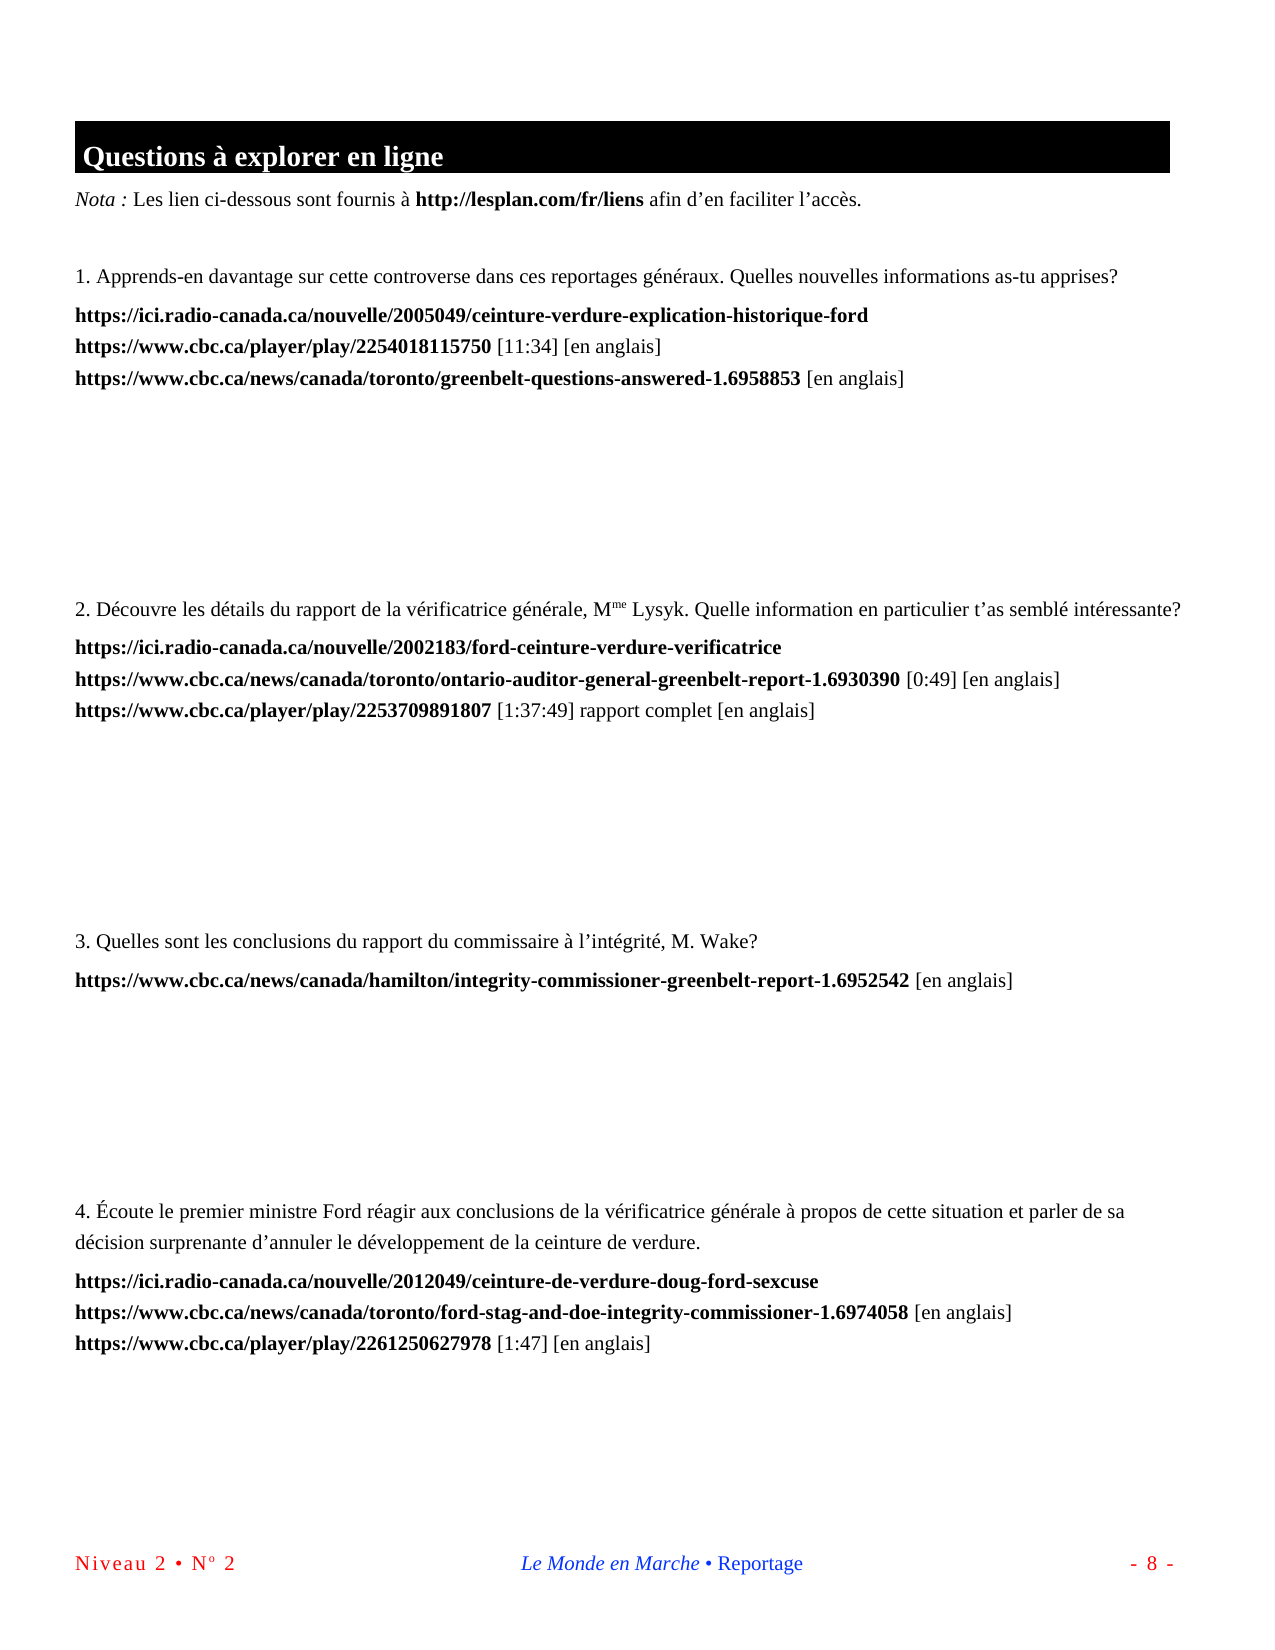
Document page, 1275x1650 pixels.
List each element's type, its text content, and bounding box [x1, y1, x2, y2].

text Nota : Les lien ci-dessous sont fournis à http://lesplan.com/fr/liens afin d’en faciliter l’accès. [75, 180, 1200, 211]
text https://www.cbc.ca/news/canada/hamilton/integrity-commissioner-greenbelt-report-1.6952542 [en anglais] [75, 960, 1200, 992]
text https://ici.radio-canada.ca/nouvelle/2012049/ceinture-de-verdure-doug-ford-sexcuse https://www.cbc.ca/news/canada/toronto/ford-stag-and-doe-integrity-commissioner-1.6974058 [en anglais] https://www.cbc.ca/player/play/2261250627978 [1:47] [en anglais] [75, 1261, 1200, 1355]
text Questions à explorer en ligne [75, 121, 1170, 173]
text 2. Découvre les détails du rapport de la vérificatrice générale, Mme Lysyk. Quelle information en particulier t’as semblé intéressante? [75, 589, 1200, 621]
text 3. Quelles sont les conclusions du rapport du commissaire à l’intégrité, M. Wake? [75, 922, 1200, 953]
text 1. Apprends-en davantage sur cette controverse dans ces reportages généraux. Quelles nouvelles informations as-tu apprises? [75, 257, 1200, 288]
text https://ici.radio-canada.ca/nouvelle/2005049/ceinture-verdure-explication-historique-ford https://www.cbc.ca/player/play/2254018115750 [11:34] [en anglais] https://www.cbc.ca/news/canada/toronto/greenbelt-questions-answered-1.6958853 [en anglais] [75, 296, 1200, 389]
text 4. Écoute le premier ministre Ford réagir aux conclusions de la vérificatrice générale à propos de cette situation et parler de sa décision surprenante d’annuler le développement de la ceinture de verdure. [75, 1192, 1200, 1254]
text https://ici.radio-canada.ca/nouvelle/2002183/ford-ceinture-verdure-verificatrice https://www.cbc.ca/news/canada/toronto/ontario-auditor-general-greenbelt-report-1.6930390 [0:49] [en anglais] https://www.cbc.ca/player/play/2253709891807 [1:37:49] rapport complet [en anglais] [75, 628, 1200, 722]
